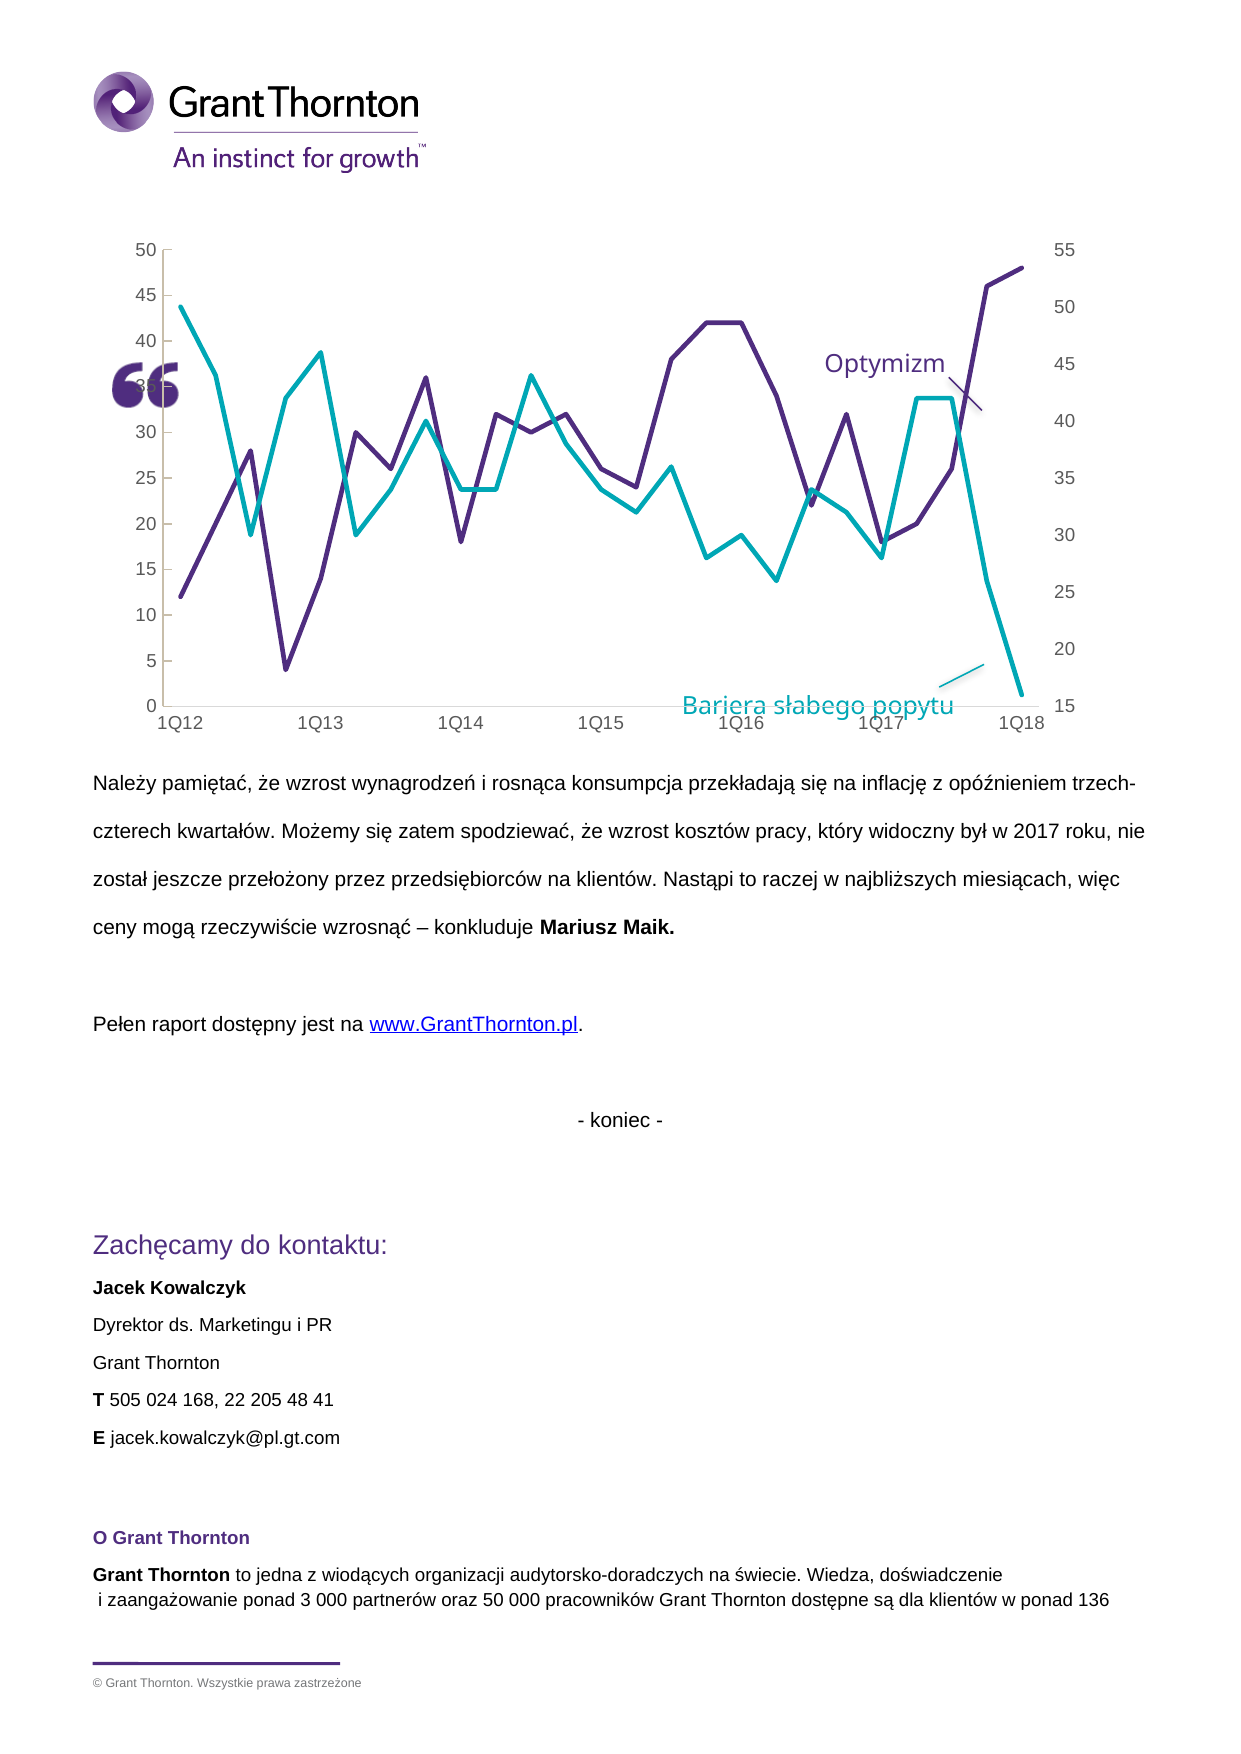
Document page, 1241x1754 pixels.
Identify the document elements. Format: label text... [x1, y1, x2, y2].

text Dyrektor ds. Marketingu i PR [93, 1311, 1147, 1336]
text Jacek Kowalczyk [93, 1273, 1147, 1298]
picture [148, 335, 154, 346]
text Pełen raport dostępny jest na www.GrantThornton.pl. [93, 1011, 1147, 1035]
text Grant Thornton [93, 1348, 1147, 1373]
text E jacek.kowalczyk@pl.gt.com [93, 1423, 1147, 1448]
subtitle Zachęcamy do kontaktu: [93, 1227, 1147, 1261]
picture [148, 426, 154, 436]
picture [92, 70, 427, 174]
picture [92, 334, 162, 436]
text - koniec - [93, 1108, 1147, 1132]
subtitle O Grant Thornton [93, 1523, 1147, 1548]
picture [164, 334, 202, 436]
text T 505 024 168, 22 205 48 41 [93, 1386, 1147, 1411]
text Należy pamiętać, że wzrost wynagrodzeń i rosnąca konsumpcja przekładają się na inflację z opóźnieniem trzech-czterech kwartałów. Możemy się zatem spodziewać, że wzrost kosztów pracy, który widoczny był w 2017 roku, nie został jeszcze przełożony przez przedsiębiorców na klientów. Nastąpi to raczej w najbliższych miesiącach, więc ceny mogą rzeczywiście wzrosnąć – konkluduje Mariusz Maik. [93, 357, 1147, 939]
